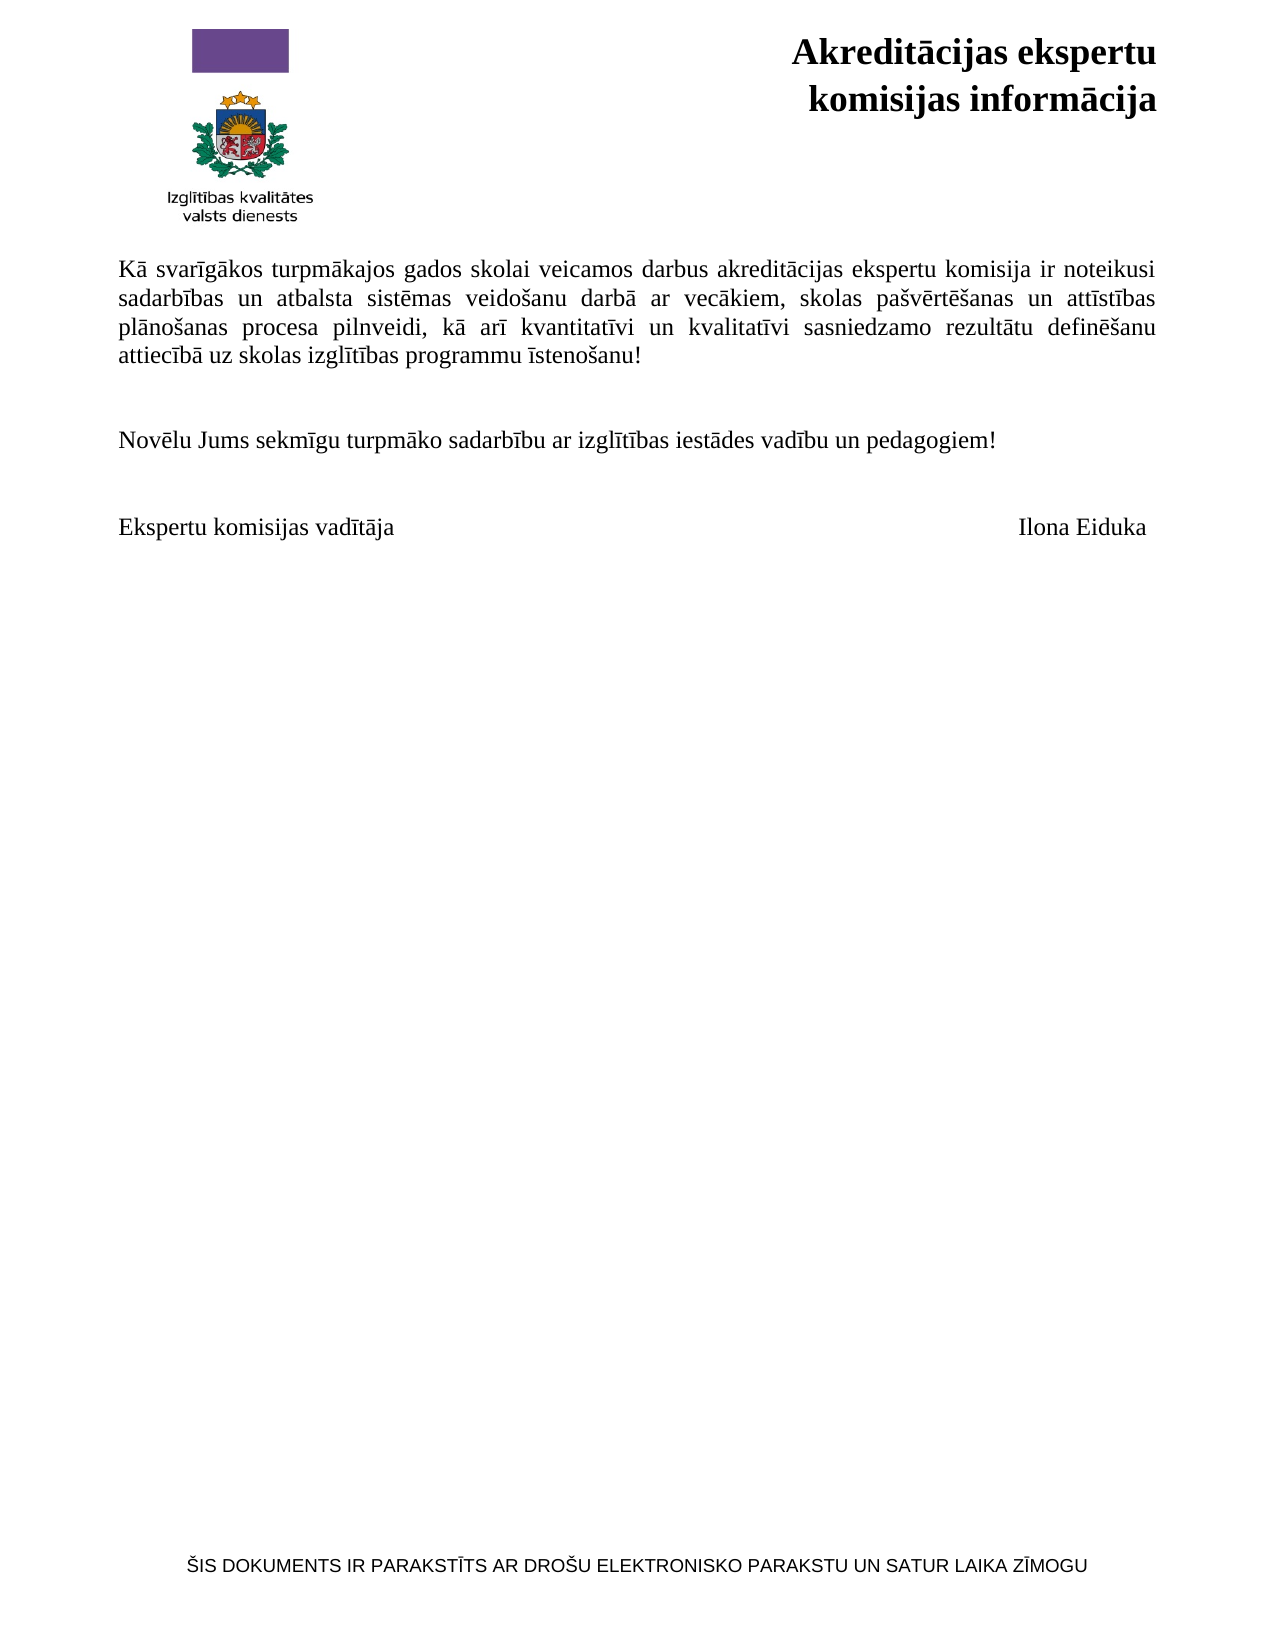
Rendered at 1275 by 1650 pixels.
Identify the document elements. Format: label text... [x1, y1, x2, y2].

picture [117, 29, 363, 250]
text Ekspertu komisijas vadītāja Ilona Eiduka [118, 512, 1157, 541]
text Novēlu Jums sekmīgu turpmāko sadarbību ar izglītības iestādes vadību un pedagogiem! [118, 425, 1157, 454]
text Kā svarīgākos turpmākajos gados skolai veicamos darbus akreditācijas ekspertu komisija ir noteikusi sadarbības un atbalsta sistēmas veidošanu darbā ar vecākiem, skolas pašvērtēšanas un attīstības plānošanas procesa pilnveidi, kā arī kvantitatīvi un kvalitatīvi sasniedzamo rezultātu definēšanu attiecībā uz skolas izglītības programmu īstenošanu! [118, 254, 1157, 369]
